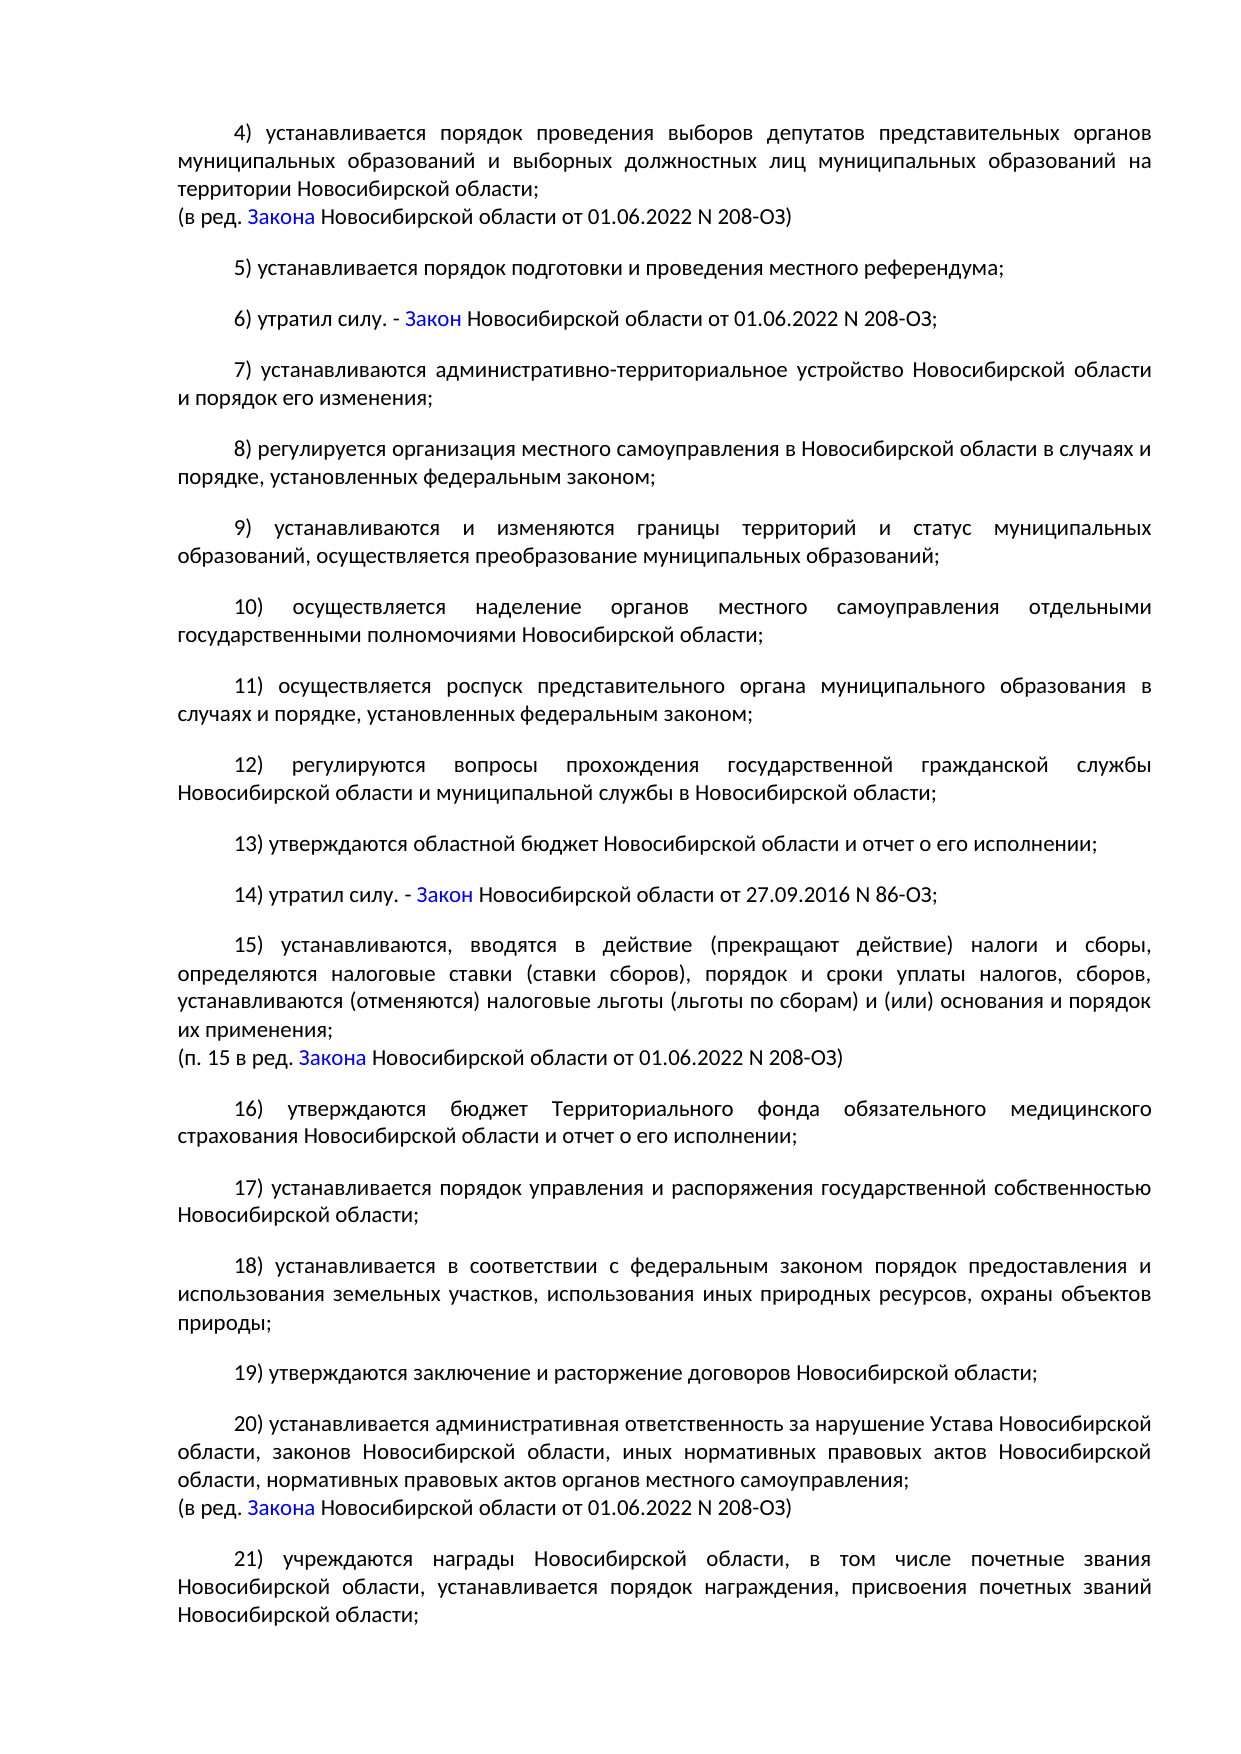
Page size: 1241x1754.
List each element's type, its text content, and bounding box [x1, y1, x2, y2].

text 18) устанавливается в соответствии с федеральным законом порядок предоставления и использования земельных участков, использования иных природных ресурсов, охраны объектов природы; [177, 1252, 1152, 1336]
text (в ред. Закона Новосибирской области от 01.06.2022 N 208-ОЗ) [177, 1493, 1152, 1522]
text (п. 15 в ред. Закона Новосибирской области от 01.06.2022 N 208-ОЗ) [177, 1043, 1152, 1071]
text 17) устанавливается порядок управления и распоряжения государственной собственностью Новосибирской области; [177, 1173, 1152, 1229]
text 21) учреждаются награды Новосибирской области, в том числе почетные звания Новосибирской области, устанавливается порядок награждения, присвоения почетных званий Новосибирской области; [177, 1544, 1152, 1628]
text 14) утратил силу. - Закон Новосибирской области от 27.09.2016 N 86-ОЗ; [177, 880, 1152, 908]
text (в ред. Закона Новосибирской области от 01.06.2022 N 208-ОЗ) [177, 202, 1152, 230]
text 15) устанавливаются, вводятся в действие (прекращают действие) налоги и сборы, определяются налоговые ставки (ставки сборов), порядок и сроки уплаты налогов, сборов, устанавливаются (отменяются) налоговые льготы (льготы по сборам) и (или) основания и порядок их применения; [177, 931, 1152, 1043]
text 8) регулируется организация местного самоуправления в Новосибирской области в случаях и порядке, установленных федеральным законом; [177, 434, 1152, 490]
text 9) устанавливаются и изменяются границы территорий и статус муниципальных образований, осуществляется преобразование муниципальных образований; [177, 513, 1152, 569]
text 16) утверждаются бюджет Территориального фонда обязательного медицинского страхования Новосибирской области и отчет о его исполнении; [177, 1094, 1152, 1150]
text 5) устанавливается порядок подготовки и проведения местного референдума; [177, 253, 1152, 281]
text 19) утверждаются заключение и расторжение договоров Новосибирской области; [177, 1358, 1152, 1387]
text 11) осуществляется роспуск представительного органа муниципального образования в случаях и порядке, установленных федеральным законом; [177, 671, 1152, 727]
text 6) утратил силу. - Закон Новосибирской области от 01.06.2022 N 208-ОЗ; [177, 304, 1152, 332]
text 7) устанавливаются административно-территориальное устройство Новосибирской области и порядок его изменения; [177, 355, 1152, 411]
text 10) осуществляется наделение органов местного самоуправления отдельными государственными полномочиями Новосибирской области; [177, 592, 1152, 648]
text 13) утверждаются областной бюджет Новосибирской области и отчет о его исполнении; [177, 829, 1152, 857]
text 4) устанавливается порядок проведения выборов депутатов представительных органов муниципальных образований и выборных должностных лиц муниципальных образований на территории Новосибирской области; [177, 118, 1152, 202]
text 20) устанавливается административная ответственность за нарушение Устава Новосибирской области, законов Новосибирской области, иных нормативных правовых актов Новосибирской области, нормативных правовых актов органов местного самоуправления; [177, 1409, 1152, 1493]
text 12) регулируются вопросы прохождения государственной гражданской службы Новосибирской области и муниципальной службы в Новосибирской области; [177, 750, 1152, 806]
